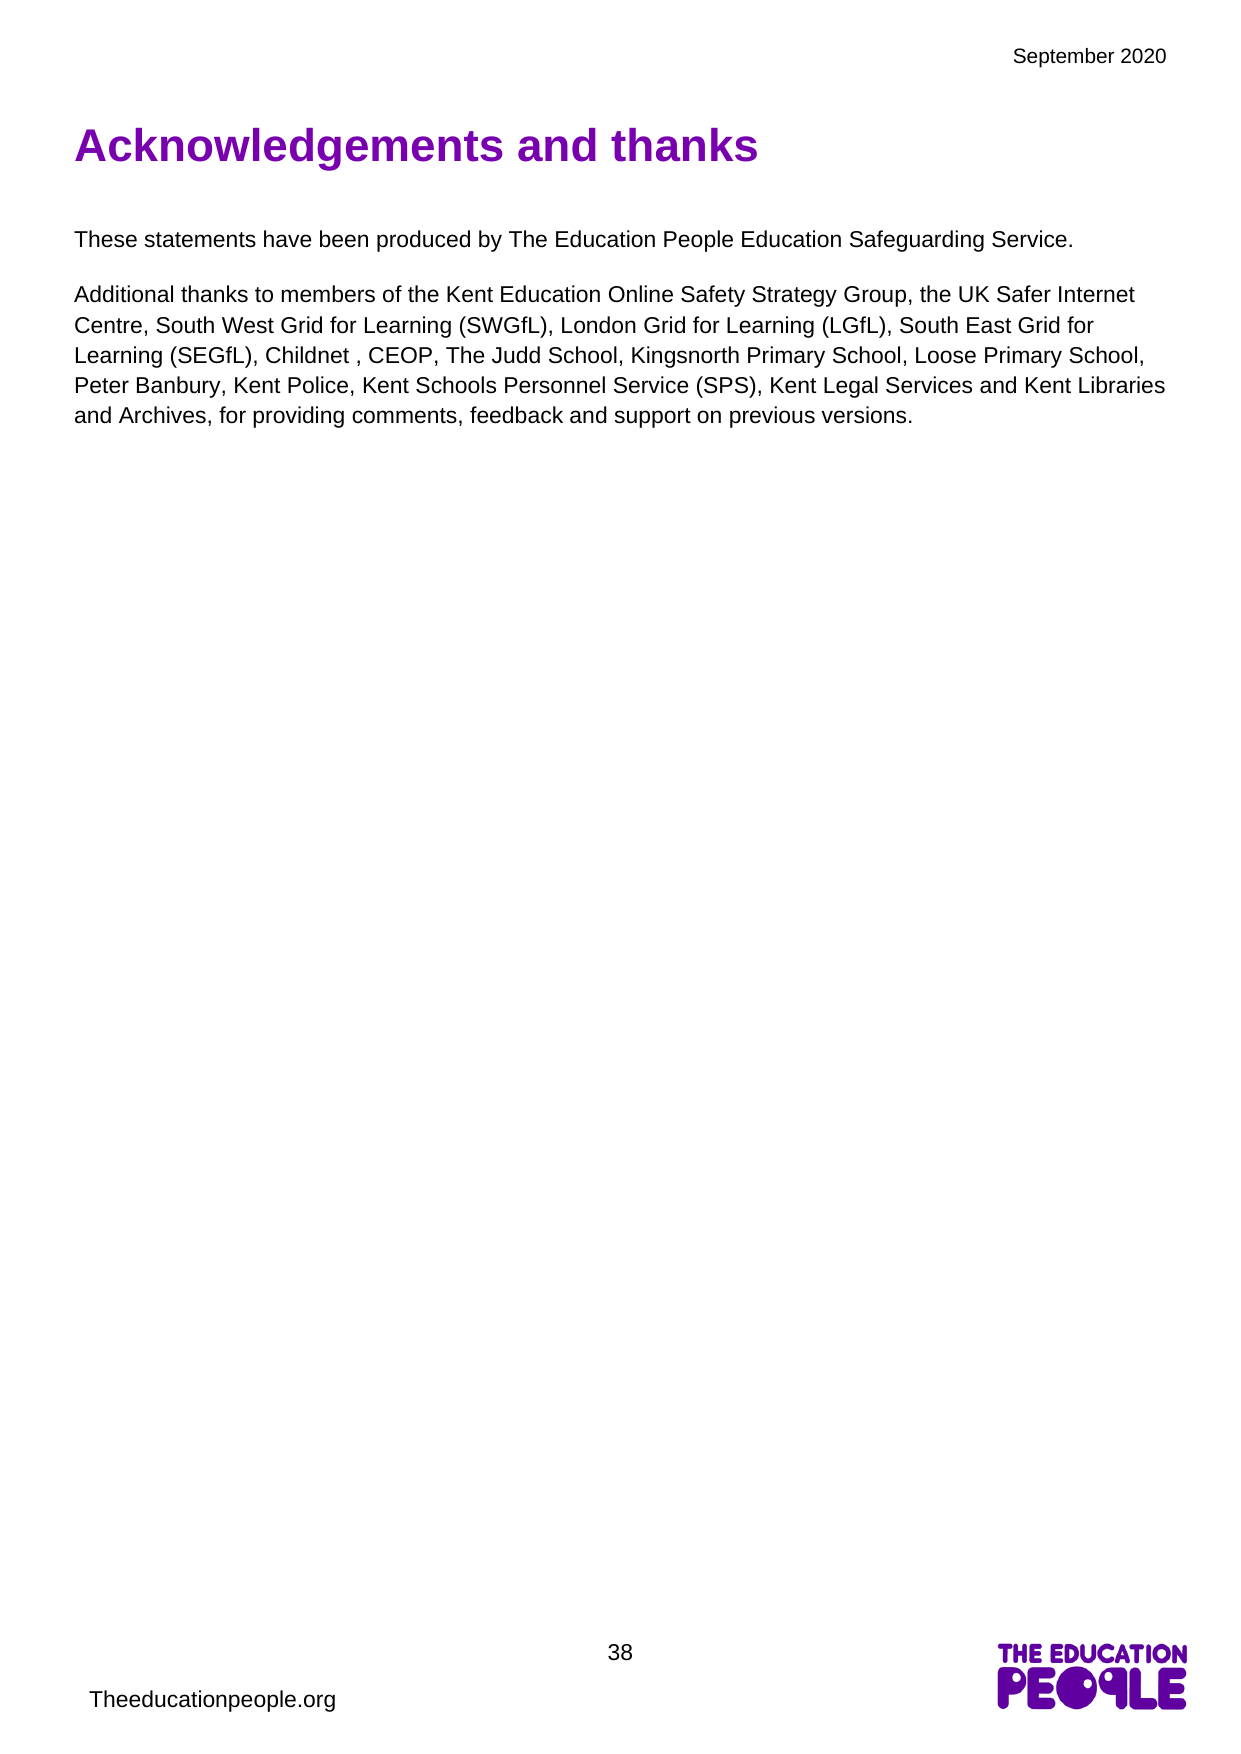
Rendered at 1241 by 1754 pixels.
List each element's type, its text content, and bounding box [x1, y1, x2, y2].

picture [992, 1640, 1190, 1712]
text Additional thanks to members of the Kent Education Online Safety Strategy Group, the UK Safer Internet Centre, South West Grid for Learning (SWGfL), London Grid for Learning (LGfL), South East Grid for Learning (SEGfL), Childnet , CEOP, The Judd School, Kingsnorth Primary School, Loose Primary School, Peter Banbury, Kent Police, Kent Schools Personnel Service (SPS), Kent Legal Services and Kent Libraries and Archives, for providing comments, feedback and support on previous versions. [74, 281, 1167, 428]
text Acknowledgements and thanks [74, 118, 1167, 171]
text These statements have been produced by The Education People Education Safeguarding Service. [74, 226, 1167, 252]
